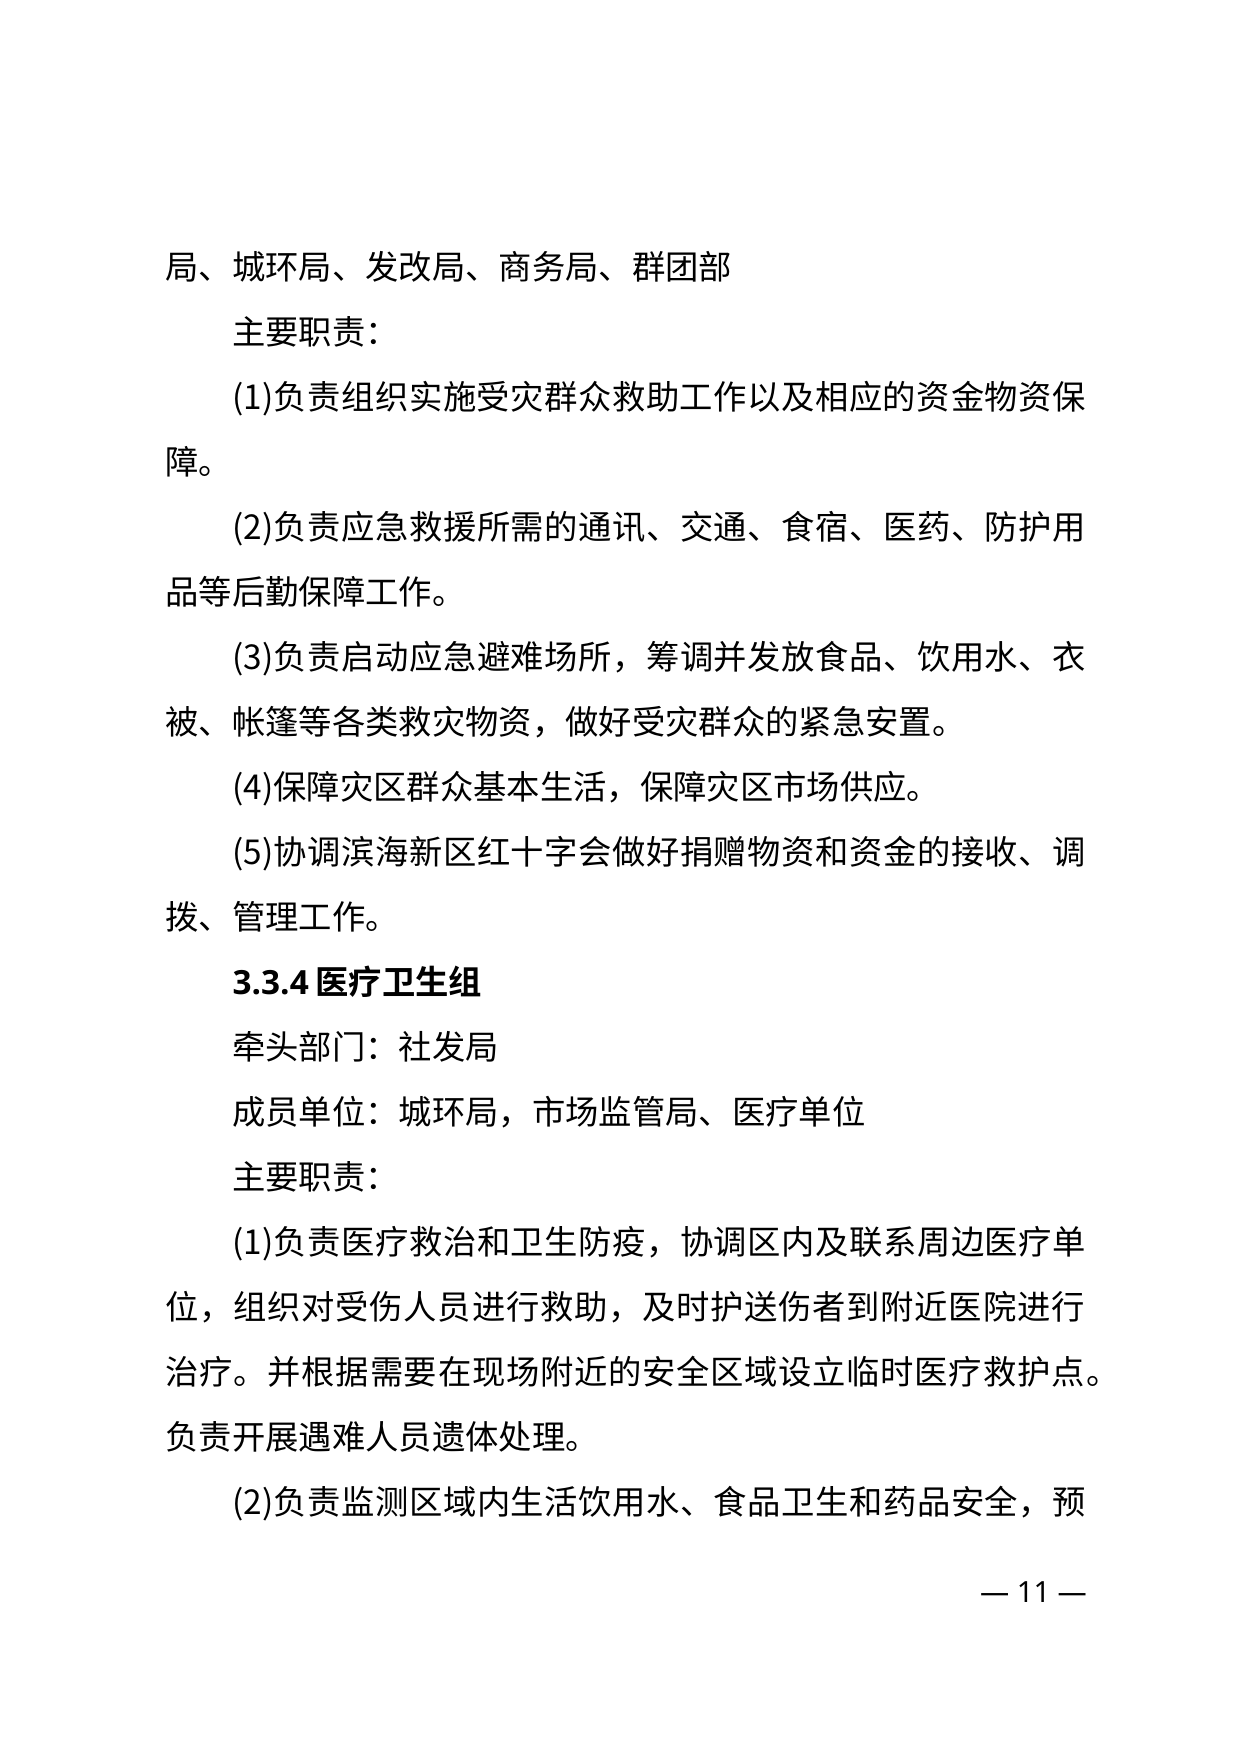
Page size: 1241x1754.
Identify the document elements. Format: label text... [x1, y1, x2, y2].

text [165, 233, 1087, 298]
text 主要职责： [165, 298, 1087, 363]
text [165, 1468, 1087, 1533]
text 3.3.4医疗卫生组 [165, 948, 1087, 1013]
text (5)协调滨海新区红十字会做好捐赠物资和资金的接收、调拨、管理工作。 [165, 818, 1087, 948]
text 主要职责： [165, 1143, 1087, 1208]
text (1)负责组织实施受灾群众救助工作以及相应的资金物资保障。 [165, 363, 1087, 493]
text (4)保障灾区群众基本生活，保障灾区市场供应。 [165, 753, 1087, 818]
text (1)负责医疗救治和卫生防疫，协调区内及联系周边医疗单位，组织对受伤人员进行救助，及时护送伤者到附近医院进行治疗。并根据需要在现场附近的安全区域设立临时医疗救护点。负责开展遇难人员遗体处理。 [165, 1208, 1087, 1468]
text 牵头部门：社发局 [165, 1013, 1087, 1078]
text 成员单位：城环局，市场监管局、医疗单位 [165, 1078, 1087, 1143]
text (2)负责应急救援所需的通讯、交通、食宿、医药、防护用品等后勤保障工作。 [165, 493, 1087, 623]
text (3)负责启动应急避难场所，筹调并发放食品、饮用水、衣被、帐篷等各类救灾物资，做好受灾群众的紧急安置。 [165, 623, 1087, 753]
